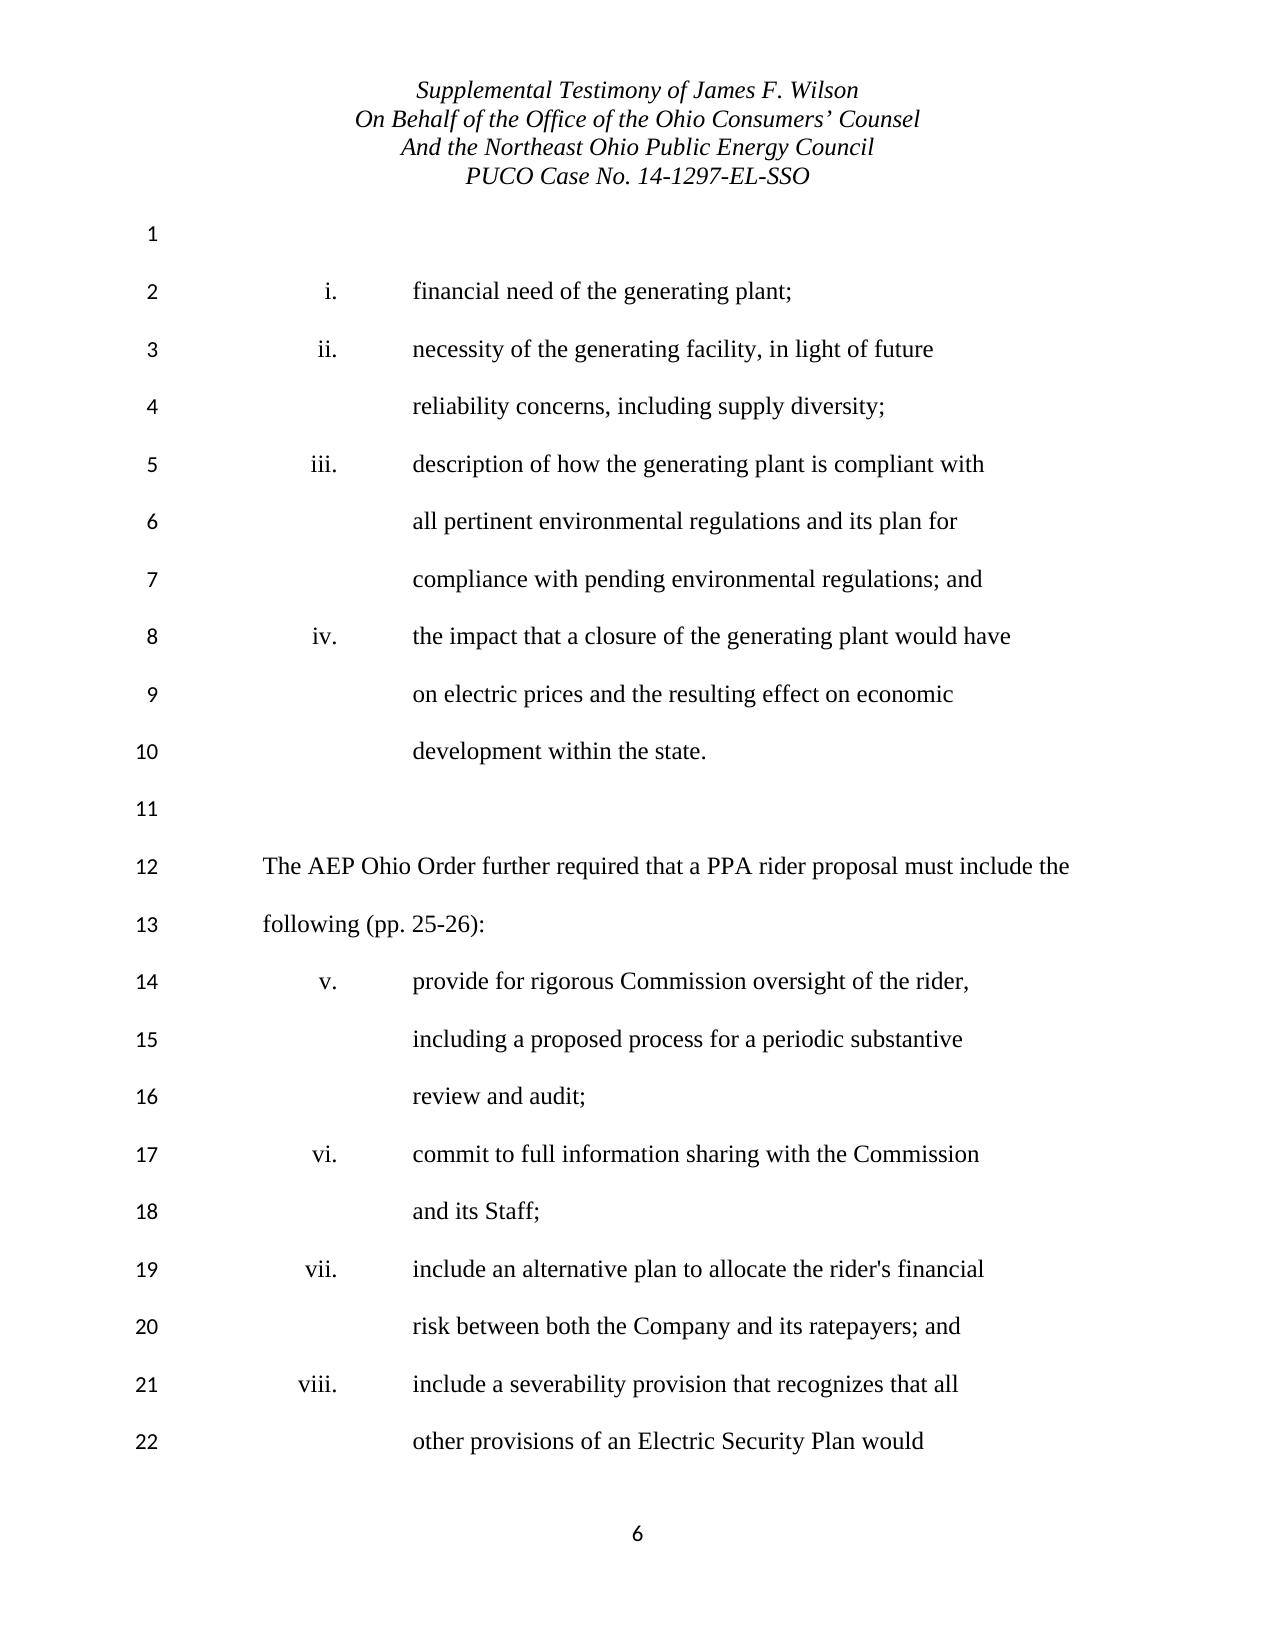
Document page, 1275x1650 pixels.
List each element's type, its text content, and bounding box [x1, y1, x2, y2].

list commit to full information sharing with the Commission and its Staff; [337, 1139, 1012, 1225]
list necessity of the generating facility, in light of future reliability concerns, including supply diversity; [337, 334, 1012, 420]
list the impact that a closure of the generating plant would have on electric prices and the resulting effect on economic development within the state. [337, 621, 1012, 765]
list description of how the generating plant is compliant with all pertinent environmental regulations and its plan for compliance with pending environmental regulations; and [337, 449, 1012, 592]
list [337, 1369, 1012, 1455]
list financial need of the generating plant; [337, 276, 1012, 305]
list provide for rigorous Commission oversight of the rider, including a proposed process for a periodic substantive review and audit; [337, 966, 1012, 1110]
text The AEP Ohio Order further required that a PPA rider proposal must include the following (pp. 25-26): [262, 851, 1087, 937]
list include an alternative plan to allocate the rider's financial risk between both the Company and its ratepayers; and [337, 1254, 1012, 1340]
